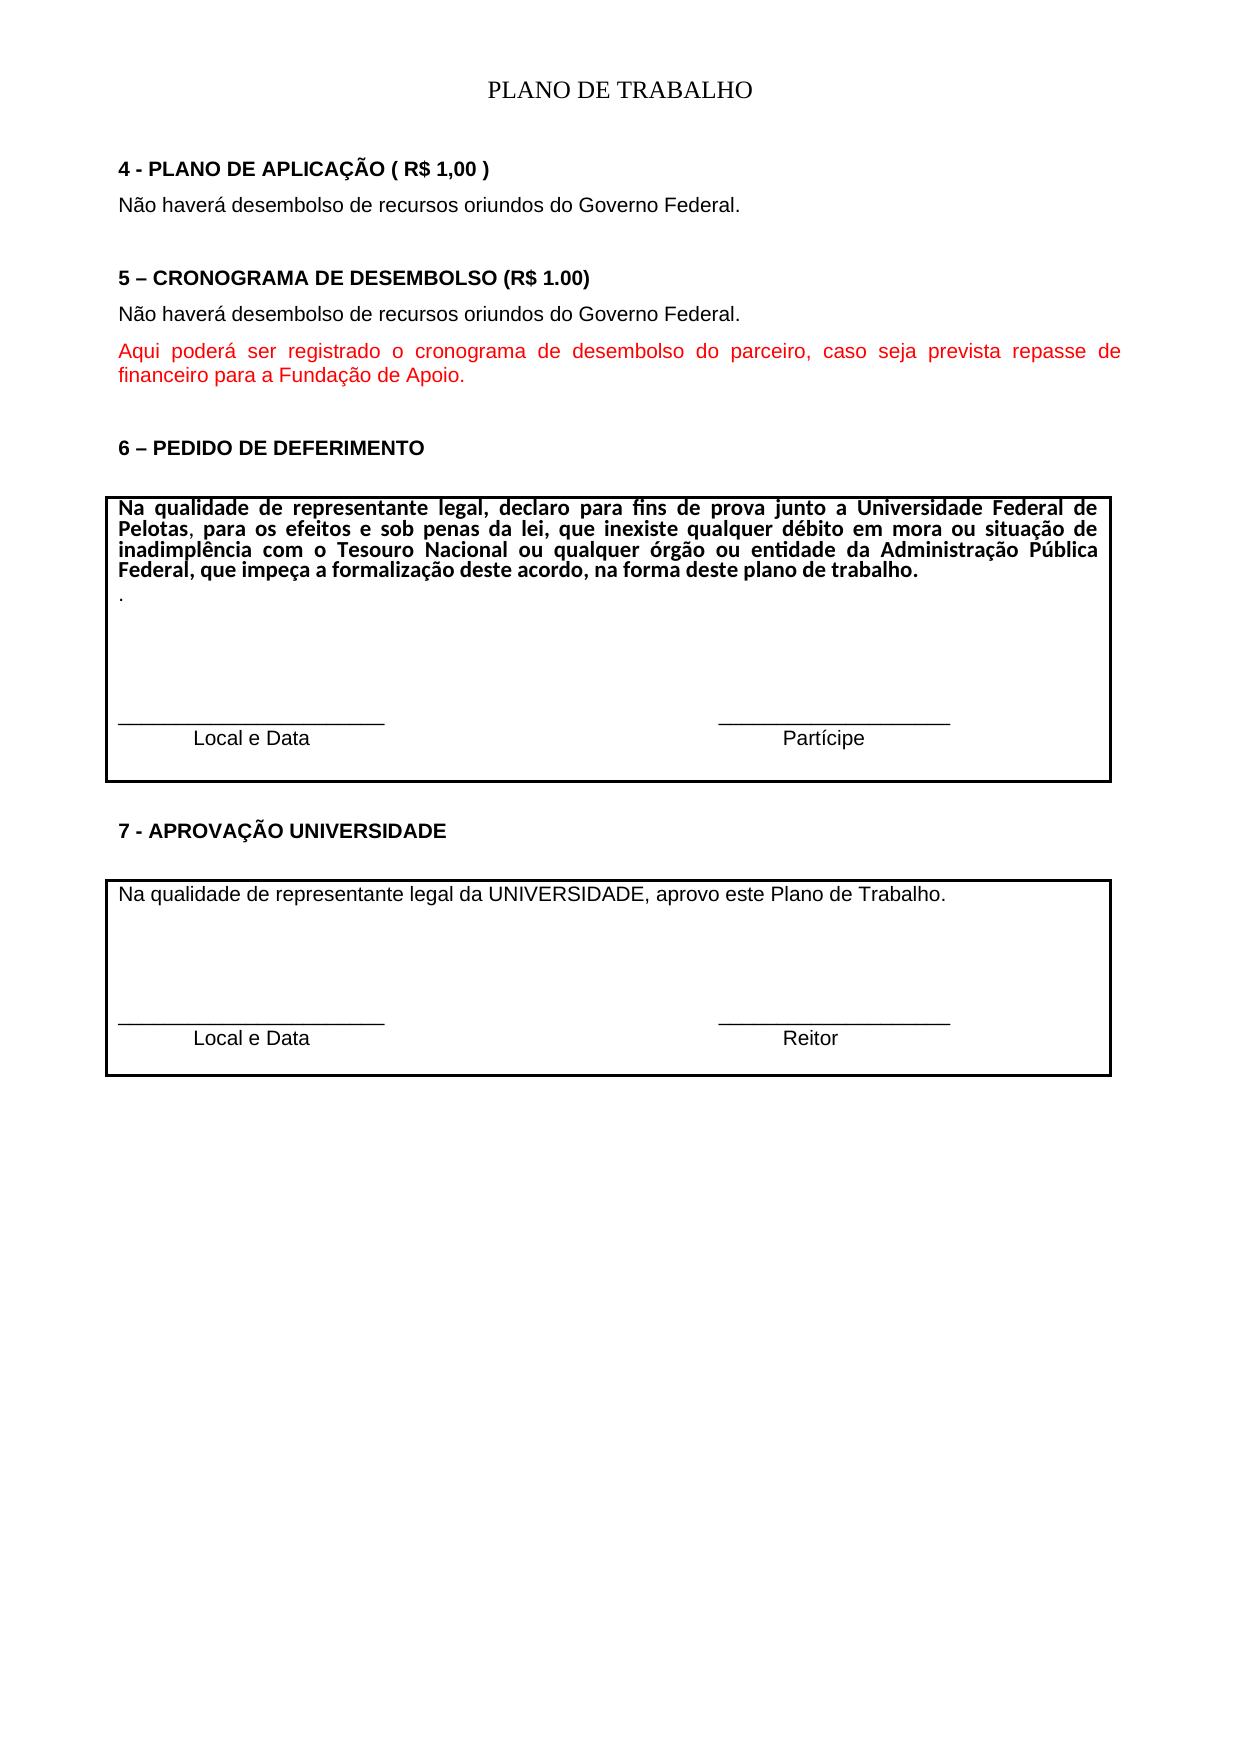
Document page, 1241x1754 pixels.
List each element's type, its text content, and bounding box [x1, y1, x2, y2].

text Aqui poderá ser registrado o cronograma de desembolso do parceiro, caso seja prevista repasse de financeiro para a Fundação de Apoio. [118, 339, 1122, 387]
table_header Na qualidade de representante legal da UNIVERSIDADE, aprovo este Plano de Trabalho. _______________________ ____________________ Local e Data Reitor [108, 882, 1109, 1074]
table_header Na qualidade de representante legal, declaro para fins de prova junto a Universidade Federal de Pelotas, para os efeitos e sob penas da lei, que inexiste qualquer débito em mora ou situação de inadimplência com o Tesouro Nacional ou qualquer órgão ou entidade da Administração Pública Federal, que impeça a formalização deste acordo, na forma deste plano de trabalho. . _______________________ ____________________ Local e Data Partícipe [108, 499, 1109, 780]
text 4 - PLANO DE APLICAÇÃO ( R$ 1,00 ) [118, 156, 1122, 180]
subtitle 7 - APROVAÇÃO UNIVERSIDADE [118, 819, 1122, 843]
text Não haverá desembolso de recursos oriundos do Governo Federal. [118, 193, 1122, 217]
text Não haverá desembolso de recursos oriundos do Governo Federal. [118, 302, 1122, 326]
subtitle 6 – PEDIDO DE DEFERIMENTO [118, 436, 1122, 459]
text 5 – CRONOGRAMA DE DESEMBOLSO (R$ 1.00) [118, 266, 1122, 290]
